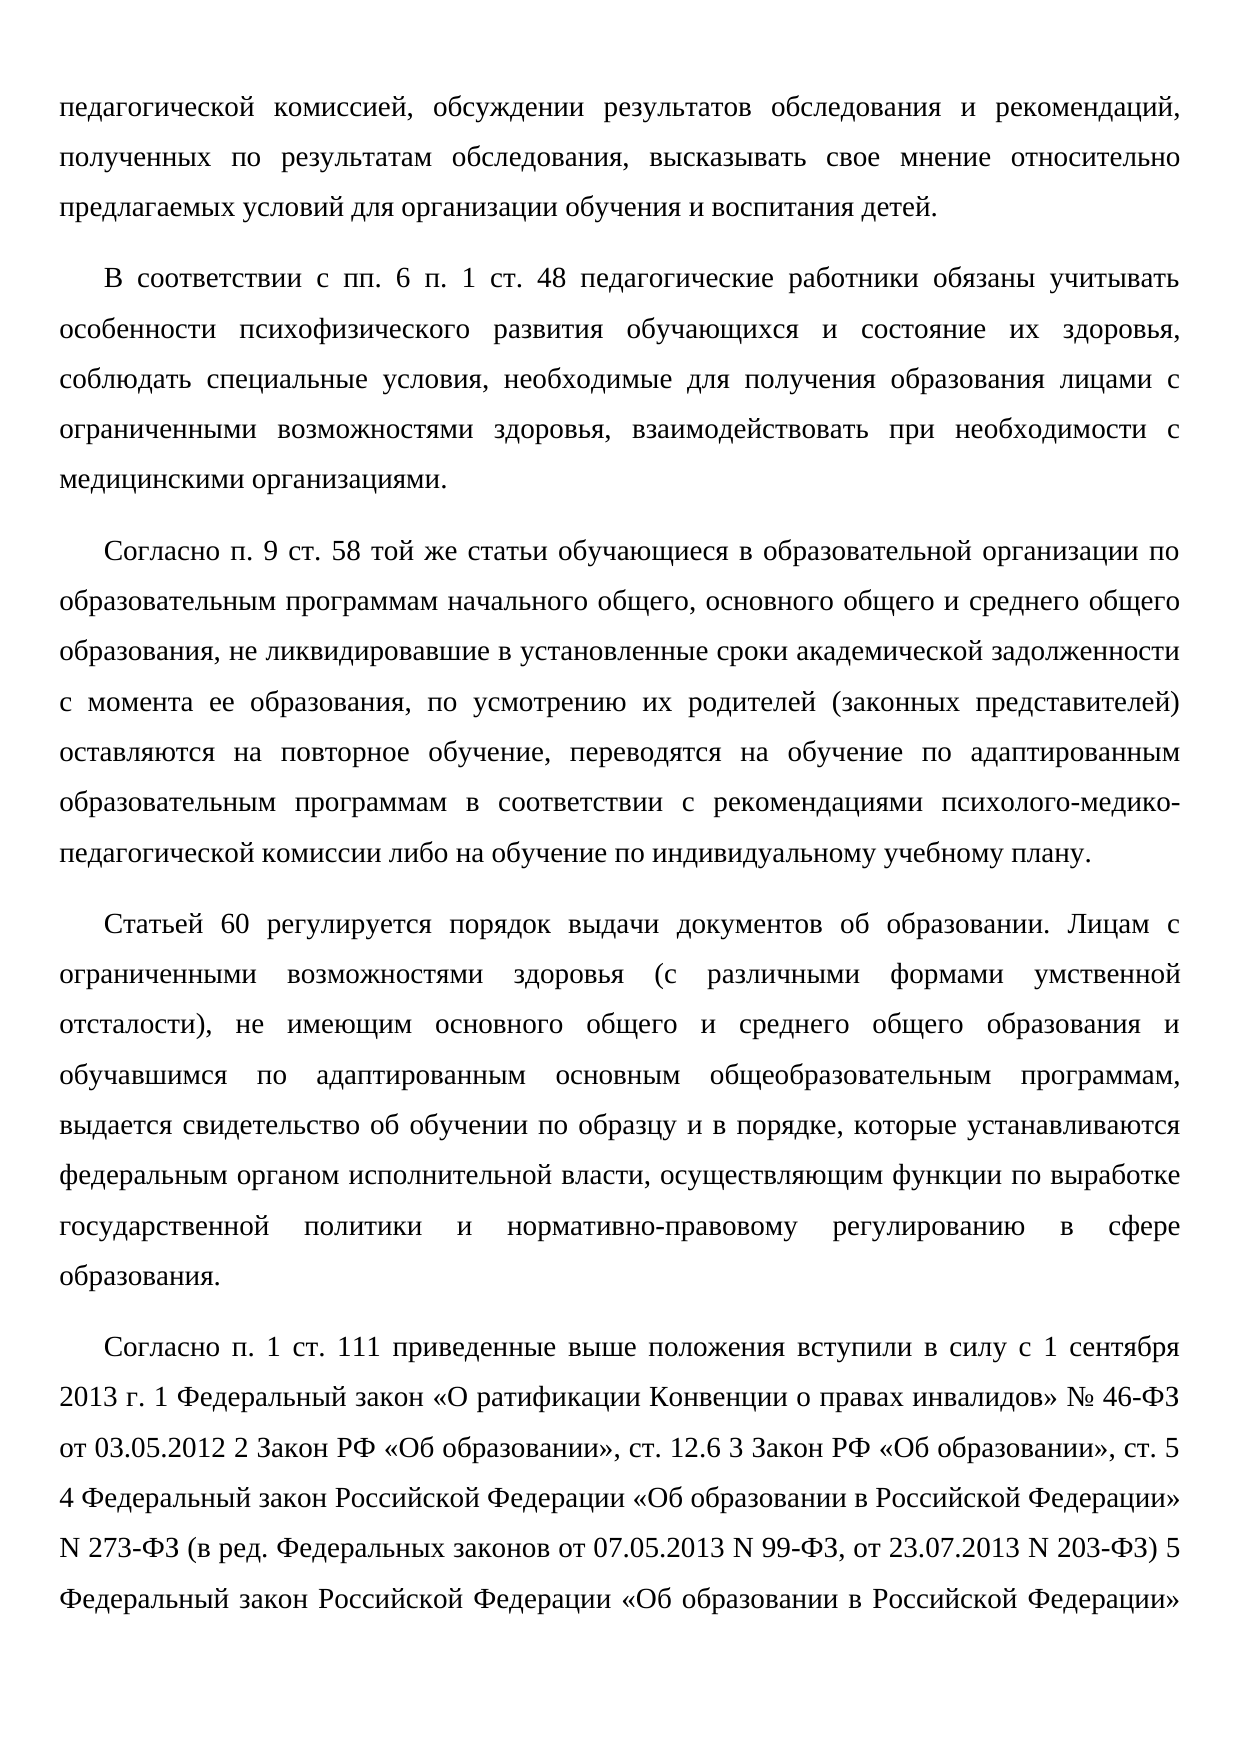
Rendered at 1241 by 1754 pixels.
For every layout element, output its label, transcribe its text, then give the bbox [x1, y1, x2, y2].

text Статьей 60 регулируется порядок выдачи документов об образовании. Лицам с ограниченными возможностями здоровья (с различными формами умственной отсталости), не имеющим основного общего и среднего общего образования и обучавшимся по адаптированным основным общеобразовательным программам, выдается свидетельство об обучении по образцу и в порядке, которые устанавливаются федеральным органом исполнительной власти, осуществляющим функции по выработке государственной политики и нормативно-правовому регулированию в сфере образования. [59, 906, 1181, 1292]
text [59, 89, 1181, 223]
text В соответствии с пп. 6 п. 1 ст. 48 педагогические работники обязаны учитывать особенности психофизического развития обучающихся и состояние их здоровья, соблюдать специальные условия, необходимые для получения образования лицами с ограниченными возможностями здоровья, взаимодействовать при необходимости с медицинскими организациями. [59, 260, 1181, 495]
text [59, 1329, 1181, 1614]
text Согласно п. 9 ст. 58 той же статьи обучающиеся в образовательной организации по образовательным программам начального общего, основного общего и среднего общего образования, не ликвидировавшие в установленные сроки академической задолженности с момента ее образования, по усмотрению их родителей (законных представителей) оставляются на повторное обучение, переводятся на обучение по адаптированным образовательным программам в соответствии с рекомендациями психолого-медико- педагогической комиссии либо на обучение по индивидуальному учебному плану. [59, 533, 1181, 868]
